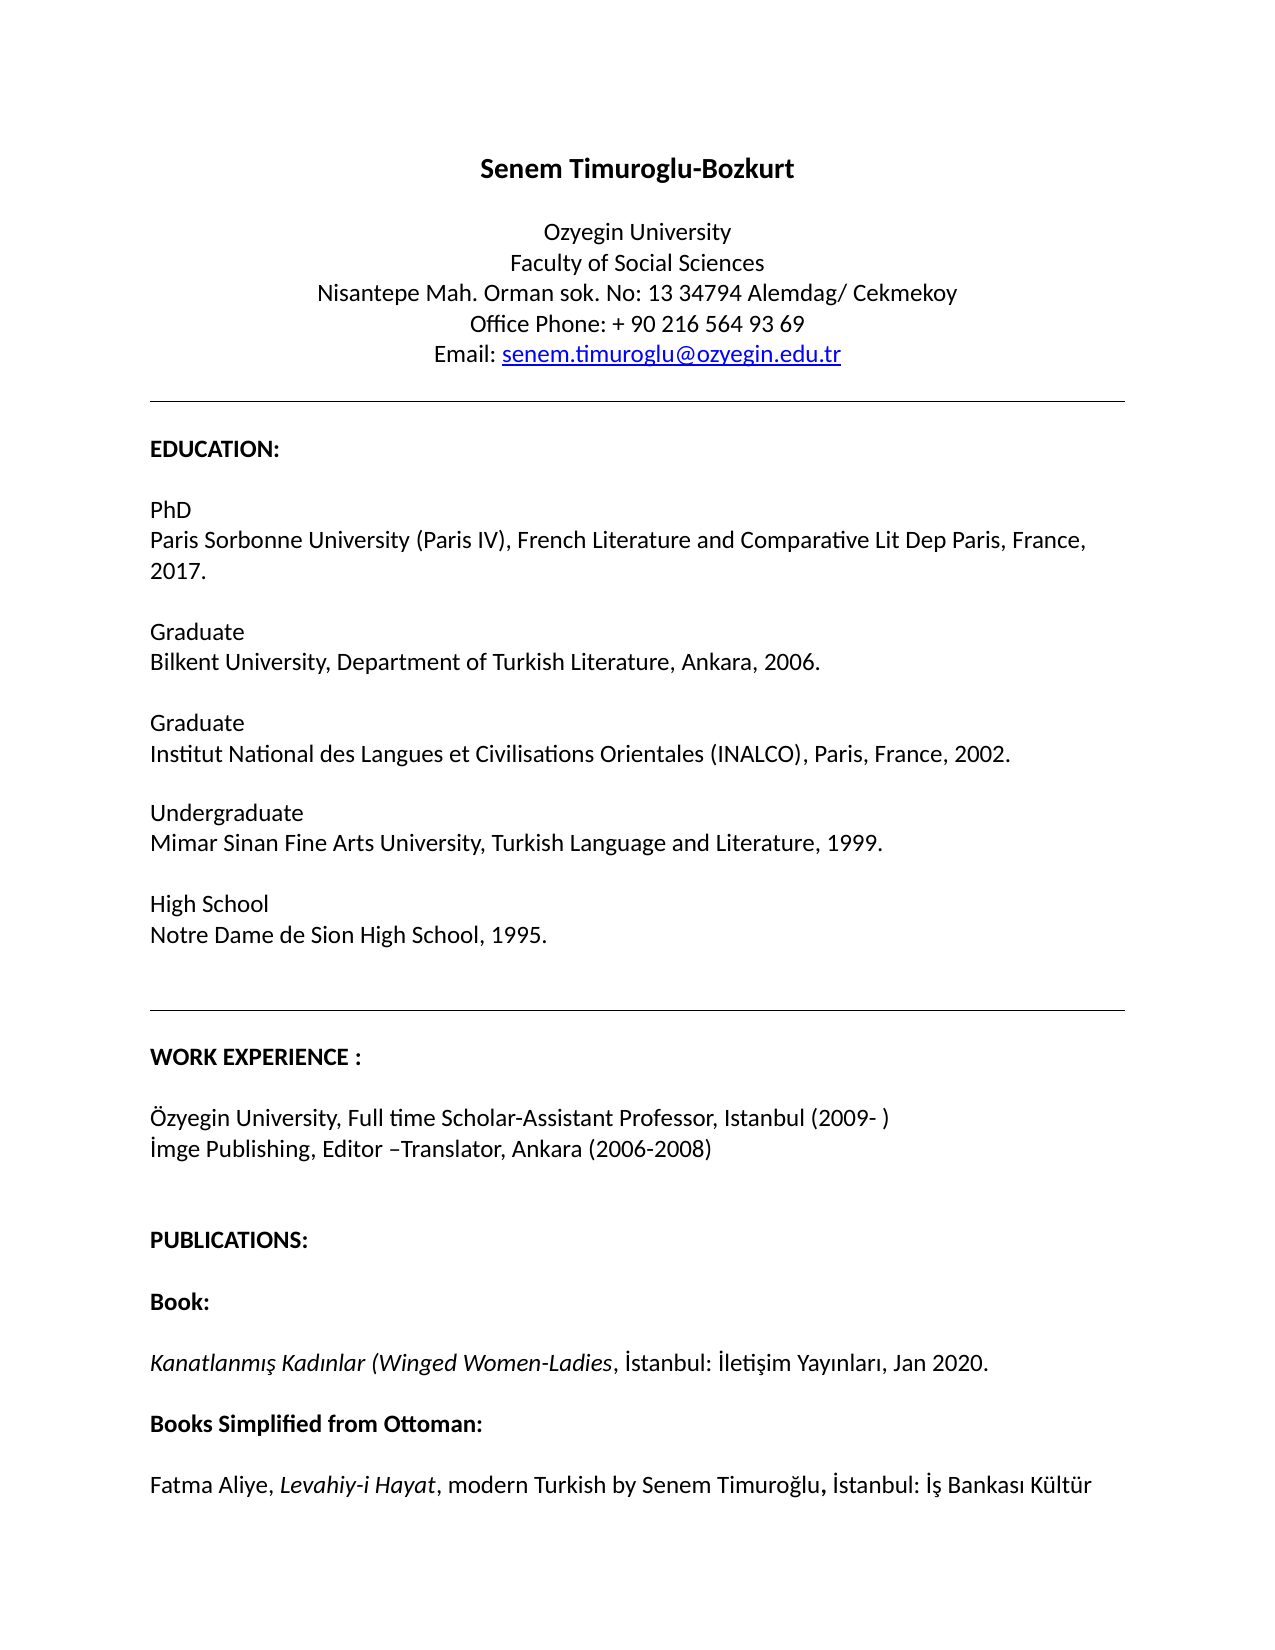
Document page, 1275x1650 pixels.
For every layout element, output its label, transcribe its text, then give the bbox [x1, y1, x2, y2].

text Faculty of Social Sciences [150, 247, 1125, 277]
text Bilkent University, Department of Turkish Literature, Ankara, 2006. [150, 647, 1125, 677]
text Paris Sorbonne University (Paris IV), French Literature and Comparative Lit Dep Paris, France, 2017. [150, 524, 1125, 586]
text İmge Publishing, Editor –Translator, Ankara (2006-2008) [150, 1133, 1125, 1163]
text Nisantepe Mah. Orman sok. No: 13 34794 Alemdag/ Cekmekoy [150, 277, 1125, 308]
text EDUCATION: [150, 433, 1125, 463]
text Book: [150, 1286, 1125, 1316]
text Undergraduate [150, 797, 1125, 827]
text Books Simplified from Ottoman: [150, 1408, 1125, 1438]
text Ozyegin University [150, 216, 1125, 247]
text WORK EXPERIENCE : [150, 1041, 1125, 1072]
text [150, 1469, 1125, 1499]
text PhD [150, 494, 1125, 524]
text Graduate [150, 616, 1125, 647]
text Email: senem.timuroglu@ozyegin.edu.tr [150, 338, 1125, 369]
text Özyegin University, Full time Scholar-Assistant Professor, Istanbul (2009- ) [150, 1102, 1125, 1133]
text Institut National des Langues et Civilisations Orientales (INALCO), Paris, France, 2002. [150, 738, 1125, 769]
text Office Phone: + 90 216 564 93 69 [150, 308, 1125, 338]
text Notre Dame de Sion High School, 1995. [150, 919, 1125, 949]
text Senem Timuroglu-Bozkurt [150, 150, 1125, 186]
text Kanatlanmış Kadınlar (Winged Women-Ladies, İstanbul: İletişim Yayınları, Jan 2020. [150, 1347, 1125, 1377]
text PUBLICATIONS: [150, 1224, 1125, 1255]
text Mimar Sinan Fine Arts University, Turkish Language and Literature, 1999. [150, 827, 1125, 858]
text Graduate [150, 708, 1125, 738]
text High School [150, 888, 1125, 919]
